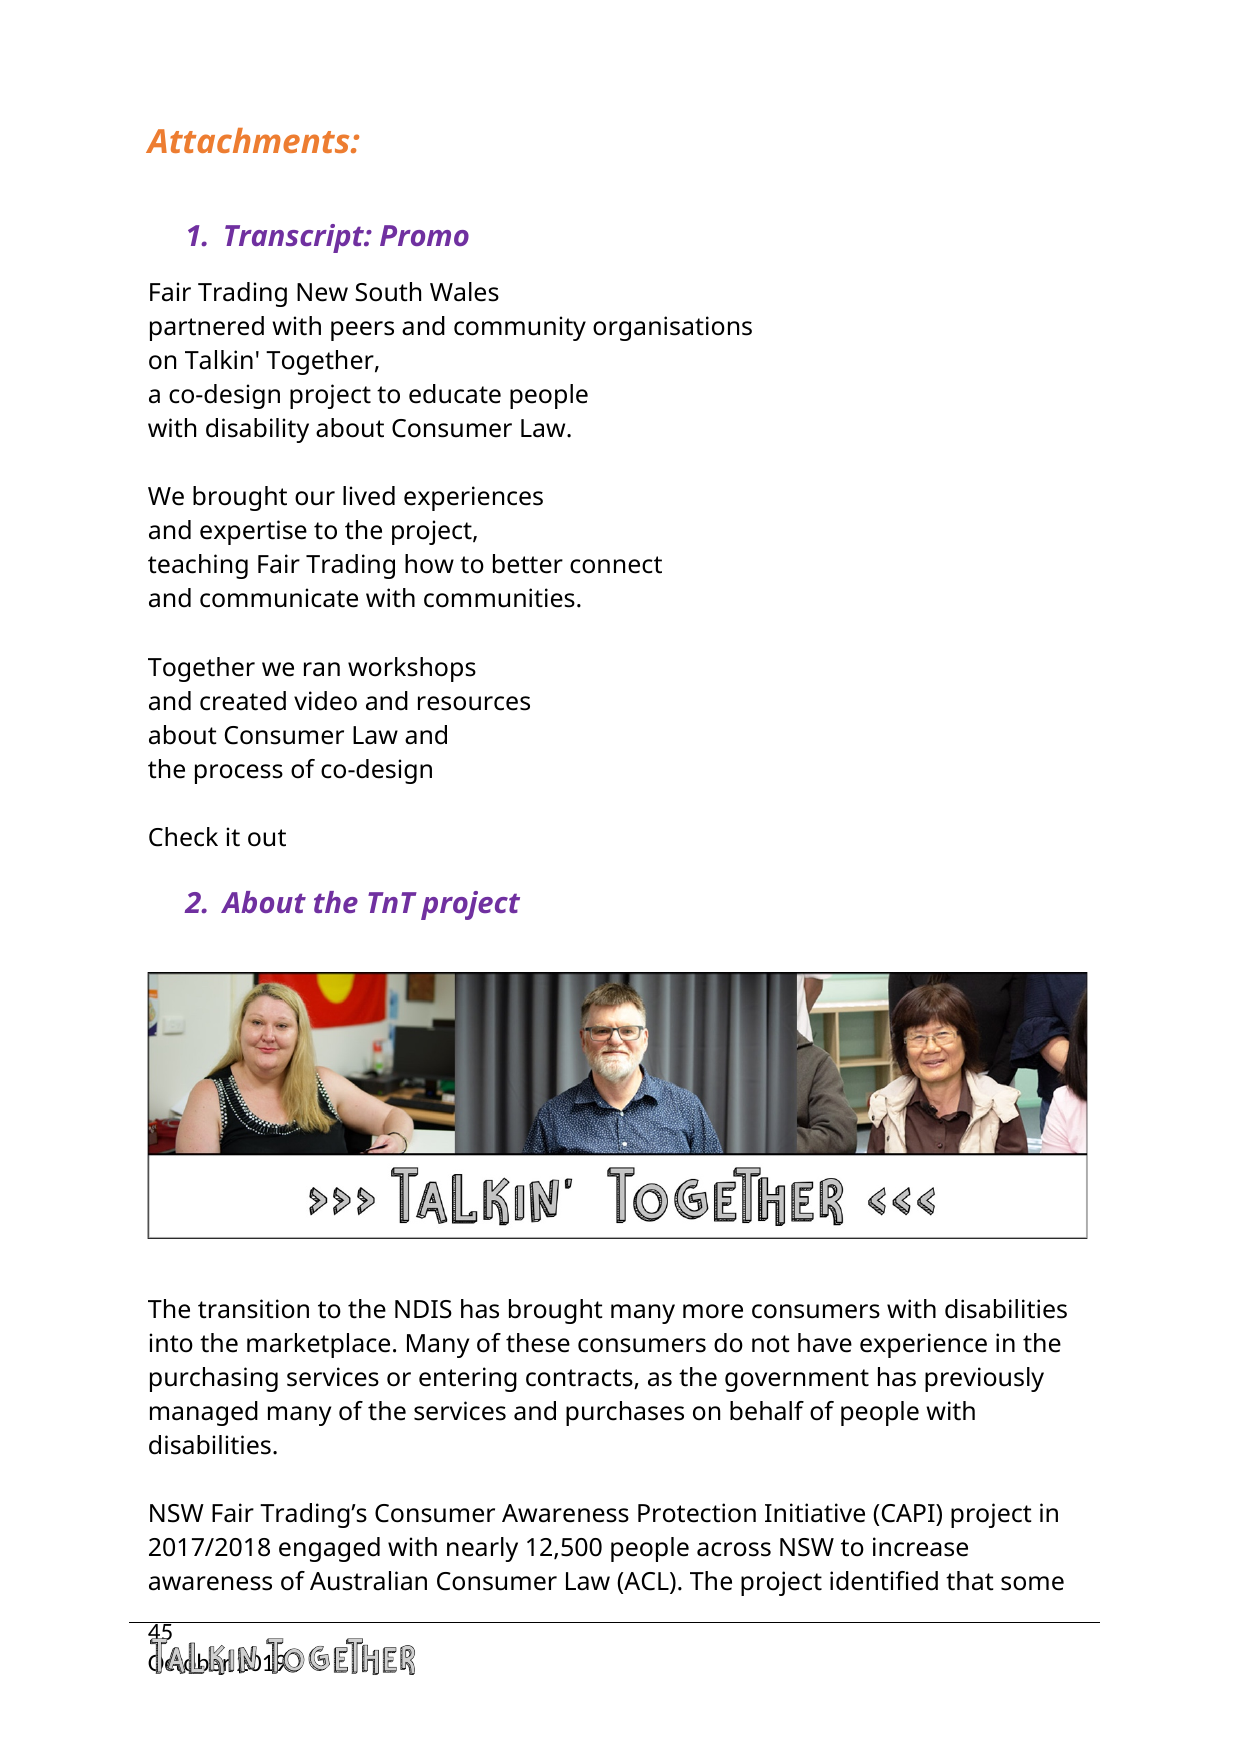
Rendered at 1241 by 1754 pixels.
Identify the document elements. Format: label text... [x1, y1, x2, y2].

text on Talkin' Together, [148, 343, 1092, 377]
text The transition to the NDIS has brought many more consumers with disabilities into the marketplace. Many of these consumers do not have experience in the purchasing services or entering contracts, as the government has previously managed many of the services and purchases on behalf of people with disabilities. [148, 1291, 1092, 1462]
text Check it out [148, 819, 1092, 853]
text about Consumer Law and [148, 717, 1092, 751]
text Attachments: [148, 118, 1092, 163]
text We brought our lived experiences [148, 479, 1092, 513]
text the process of co-design [148, 751, 1092, 785]
text with disability about Consumer Law. [148, 411, 1092, 445]
text and created video and resources [148, 683, 1092, 717]
text partnered with peers and community organisations [148, 308, 1092, 343]
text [148, 1496, 1092, 1598]
picture [147, 1635, 417, 1677]
list Transcript: Promo [185, 215, 1092, 255]
text and communicate with communities. [148, 581, 1092, 615]
picture [147, 972, 1088, 1239]
text Fair Trading New South Wales [148, 274, 1092, 308]
text a co-design project to educate people [148, 377, 1092, 411]
list About the TnT project [185, 882, 1092, 922]
text Together we ran workshops [148, 649, 1092, 683]
text and expertise to the project, [148, 513, 1092, 547]
text teaching Fair Trading how to better connect [148, 547, 1092, 581]
